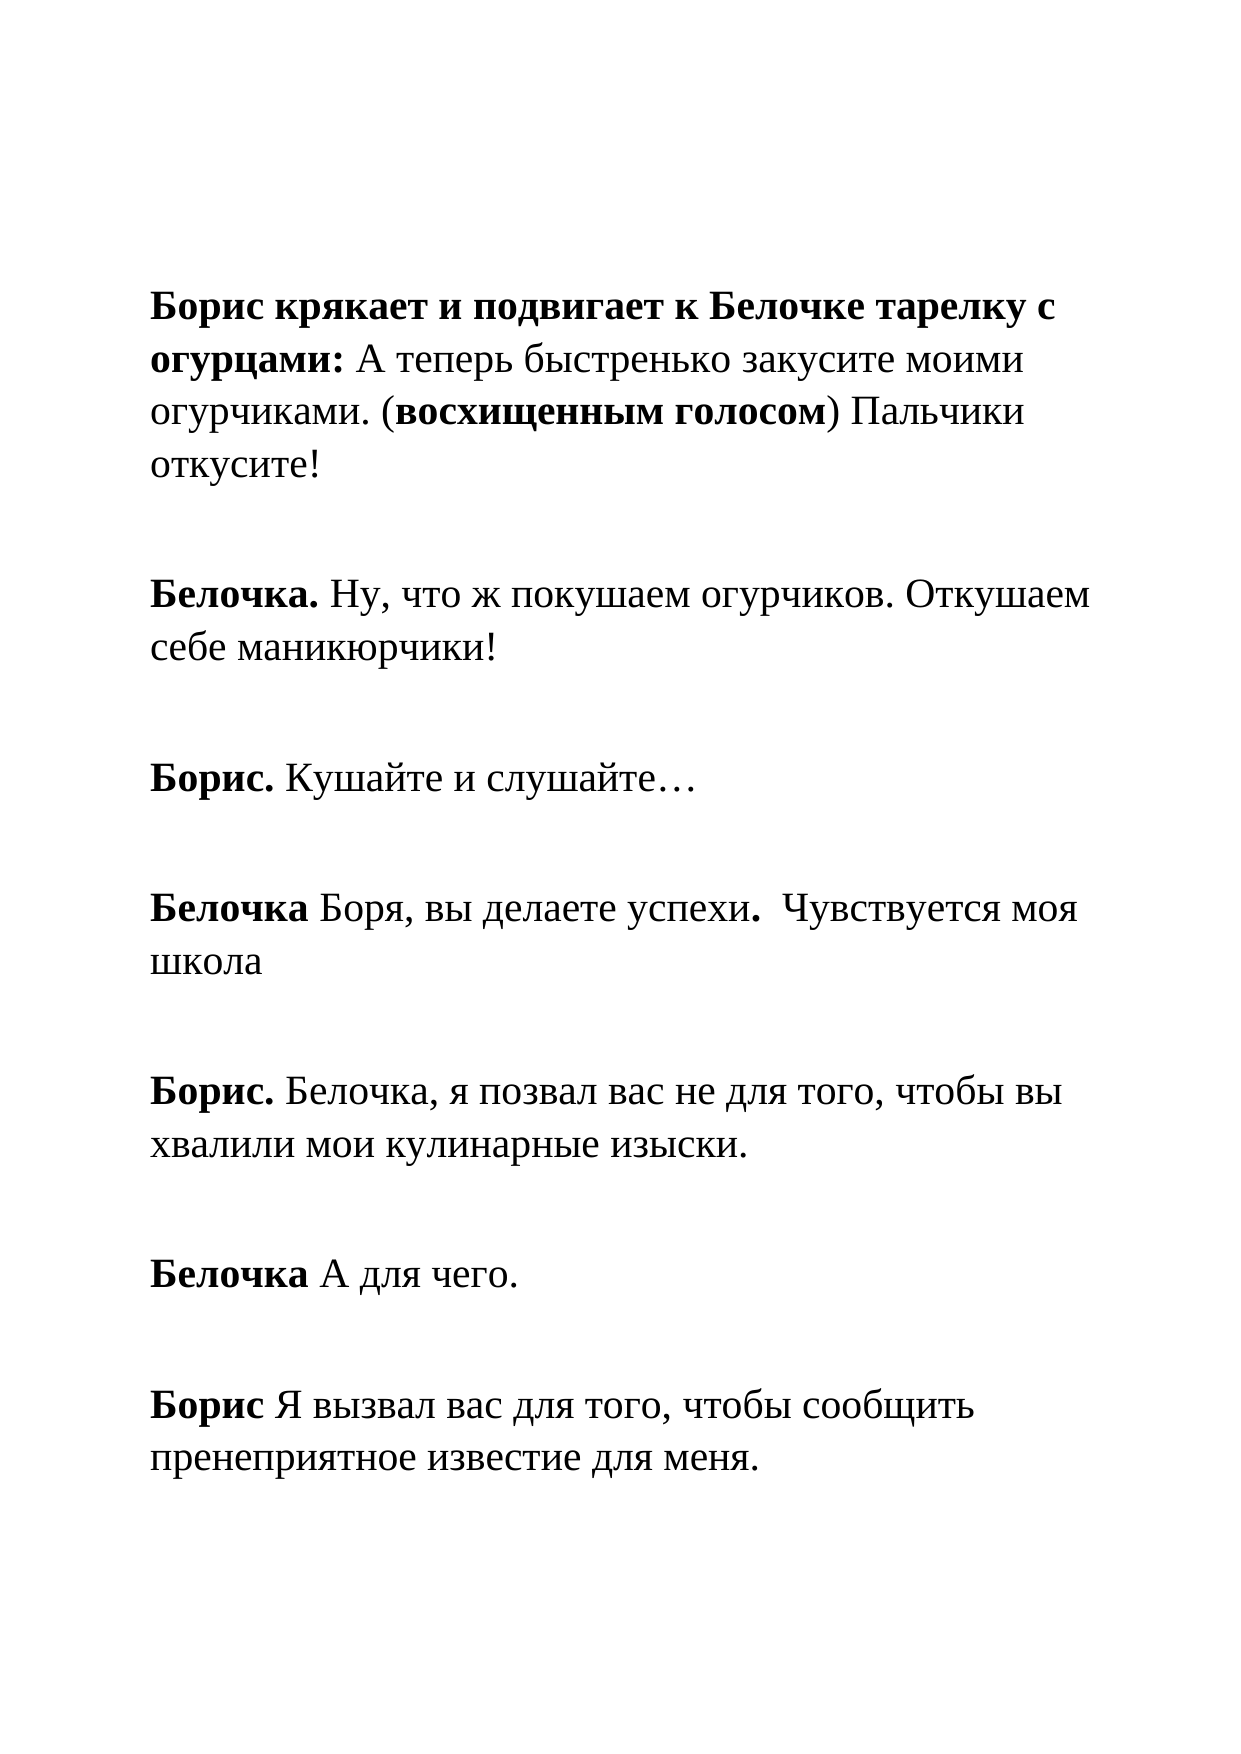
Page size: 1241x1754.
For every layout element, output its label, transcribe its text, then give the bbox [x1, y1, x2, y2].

text Борис. Кушайте и слушайте… [150, 752, 1090, 800]
text Белочка. Ну, что ж покушаем огурчиков. Откушаем себе маникюрчики! [150, 569, 1090, 669]
text Борис. Белочка, я позвал вас не для того, чтобы вы хвалили мои кулинарные изыски. [150, 1066, 1090, 1166]
text Белочка Боря, вы делаете успехи. Чувствуется моя школа [150, 882, 1090, 983]
text Борис Я вызвал вас для того, чтобы сообщить пренеприятное известие для меня. [150, 1379, 1090, 1480]
text Белочка А для чего. [150, 1249, 1090, 1297]
text Борис крякает и подвигает к Белочке тарелку с огурцами: А теперь быстренько закусите моими огурчиками. (восхищенным голосом) Пальчики откусите! [150, 280, 1090, 486]
